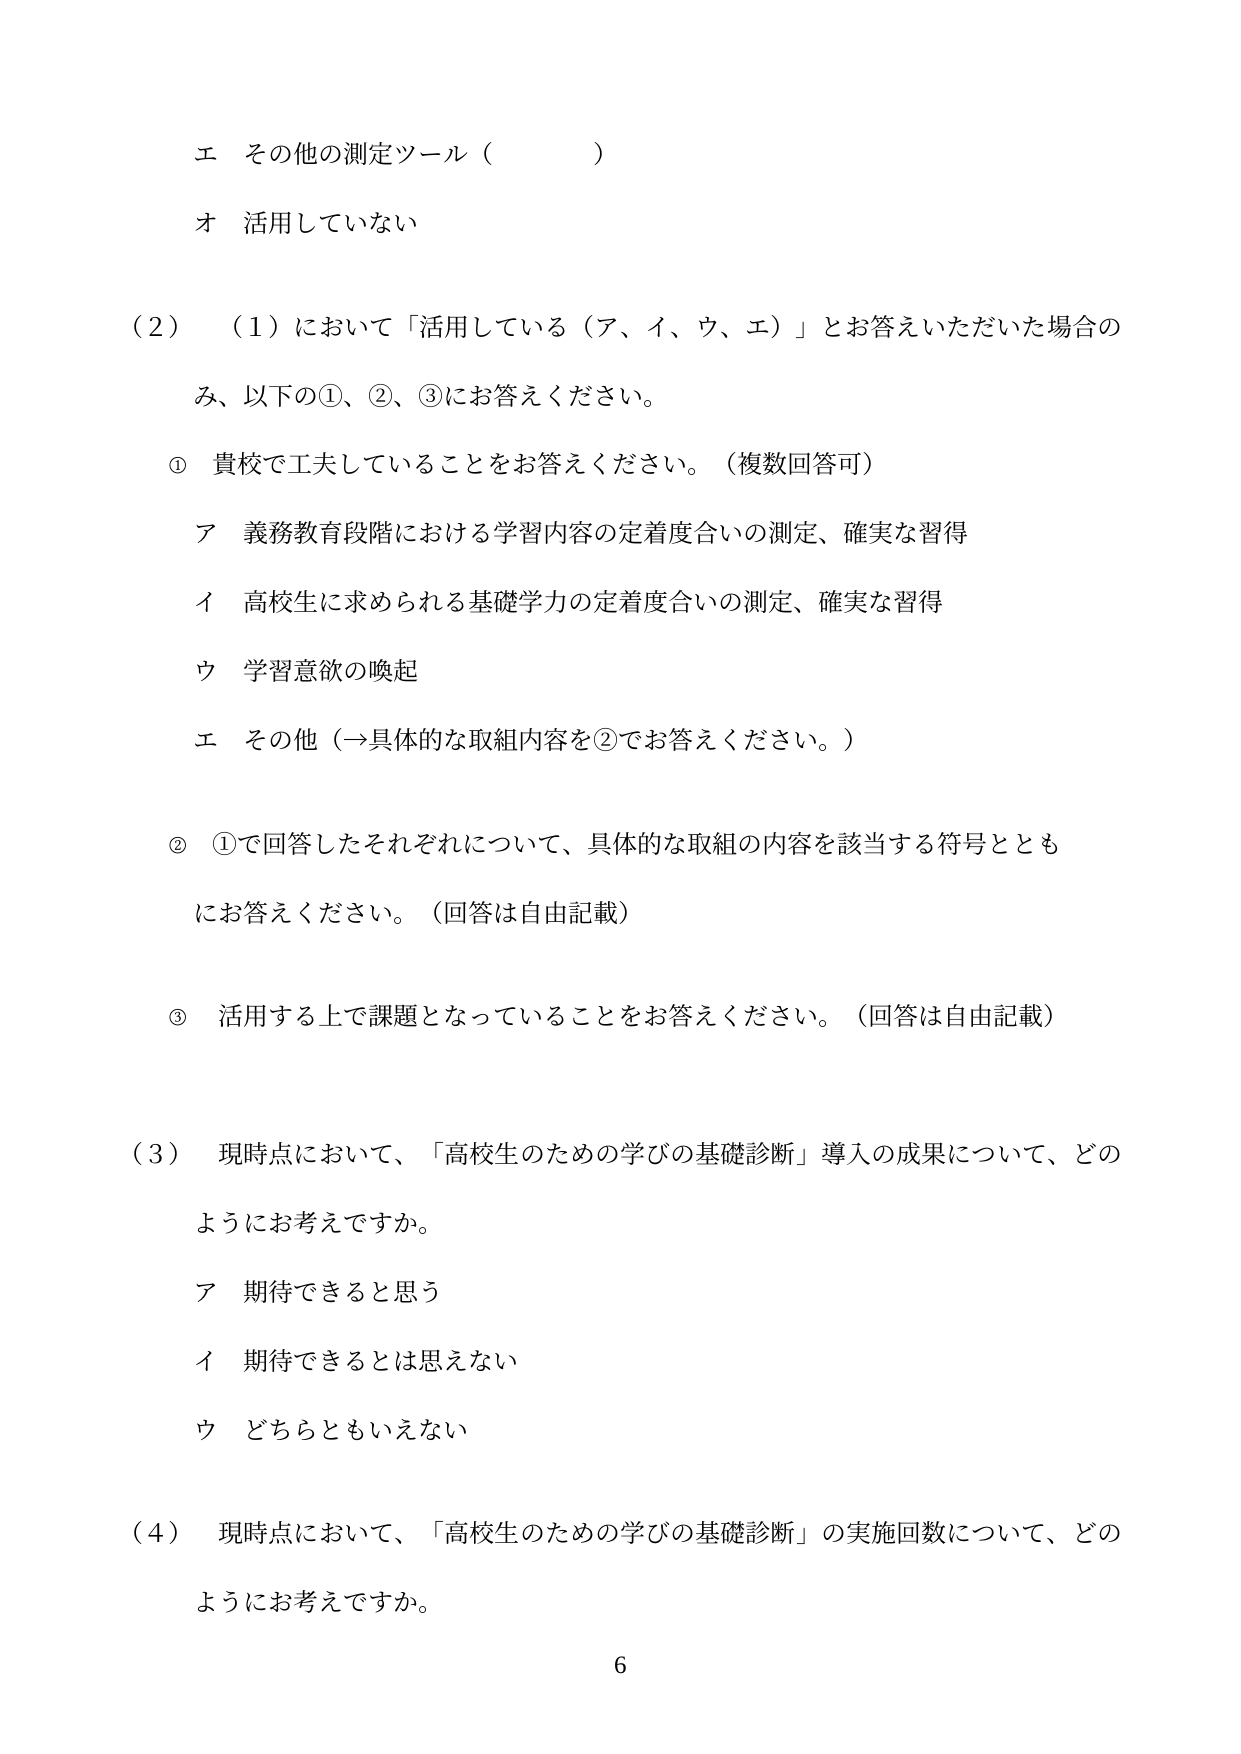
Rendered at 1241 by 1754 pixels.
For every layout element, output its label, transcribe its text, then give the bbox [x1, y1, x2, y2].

text オ 活用していない [193, 187, 1122, 256]
text エ その他の測定ツール（ ） [193, 118, 1122, 187]
text ② ①で回答したそれぞれについて、具体的な取組の内容を該当する符号ととも [118, 808, 1122, 877]
text ウ どちらともいえない [118, 1394, 1122, 1463]
text （２） （１）において「活用している（ア、イ、ウ、エ）」とお答えいただいた場合のみ、以下の①、②、③にお答えください。 [118, 291, 1122, 429]
text （４） 現時点において、「高校生のための学びの基礎診断」の実施回数について、どのようにお考えですか。 [118, 1498, 1122, 1636]
text ア 義務教育段階における学習内容の定着度合いの測定、確実な習得 [193, 498, 1122, 567]
text ③ 活用する上で課題となっていることをお答えください。（回答は自由記載） [168, 980, 1122, 1049]
text にお答えください。（回答は自由記載） [118, 877, 1122, 946]
text （３） 現時点において、「高校生のための学びの基礎診断」導入の成果について、どのようにお考えですか。 [118, 1118, 1122, 1256]
text エ その他（→具体的な取組内容を②でお答えください。） [193, 704, 1122, 773]
text ① 貴校で工夫していることをお答えください。（複数回答可） [168, 429, 1122, 498]
text ウ 学習意欲の喚起 [193, 636, 1122, 704]
text イ 期待できるとは思えない [118, 1325, 1122, 1394]
text ア 期待できると思う [118, 1256, 1122, 1325]
text イ 高校生に求められる基礎学力の定着度合いの測定、確実な習得 [193, 567, 1122, 636]
